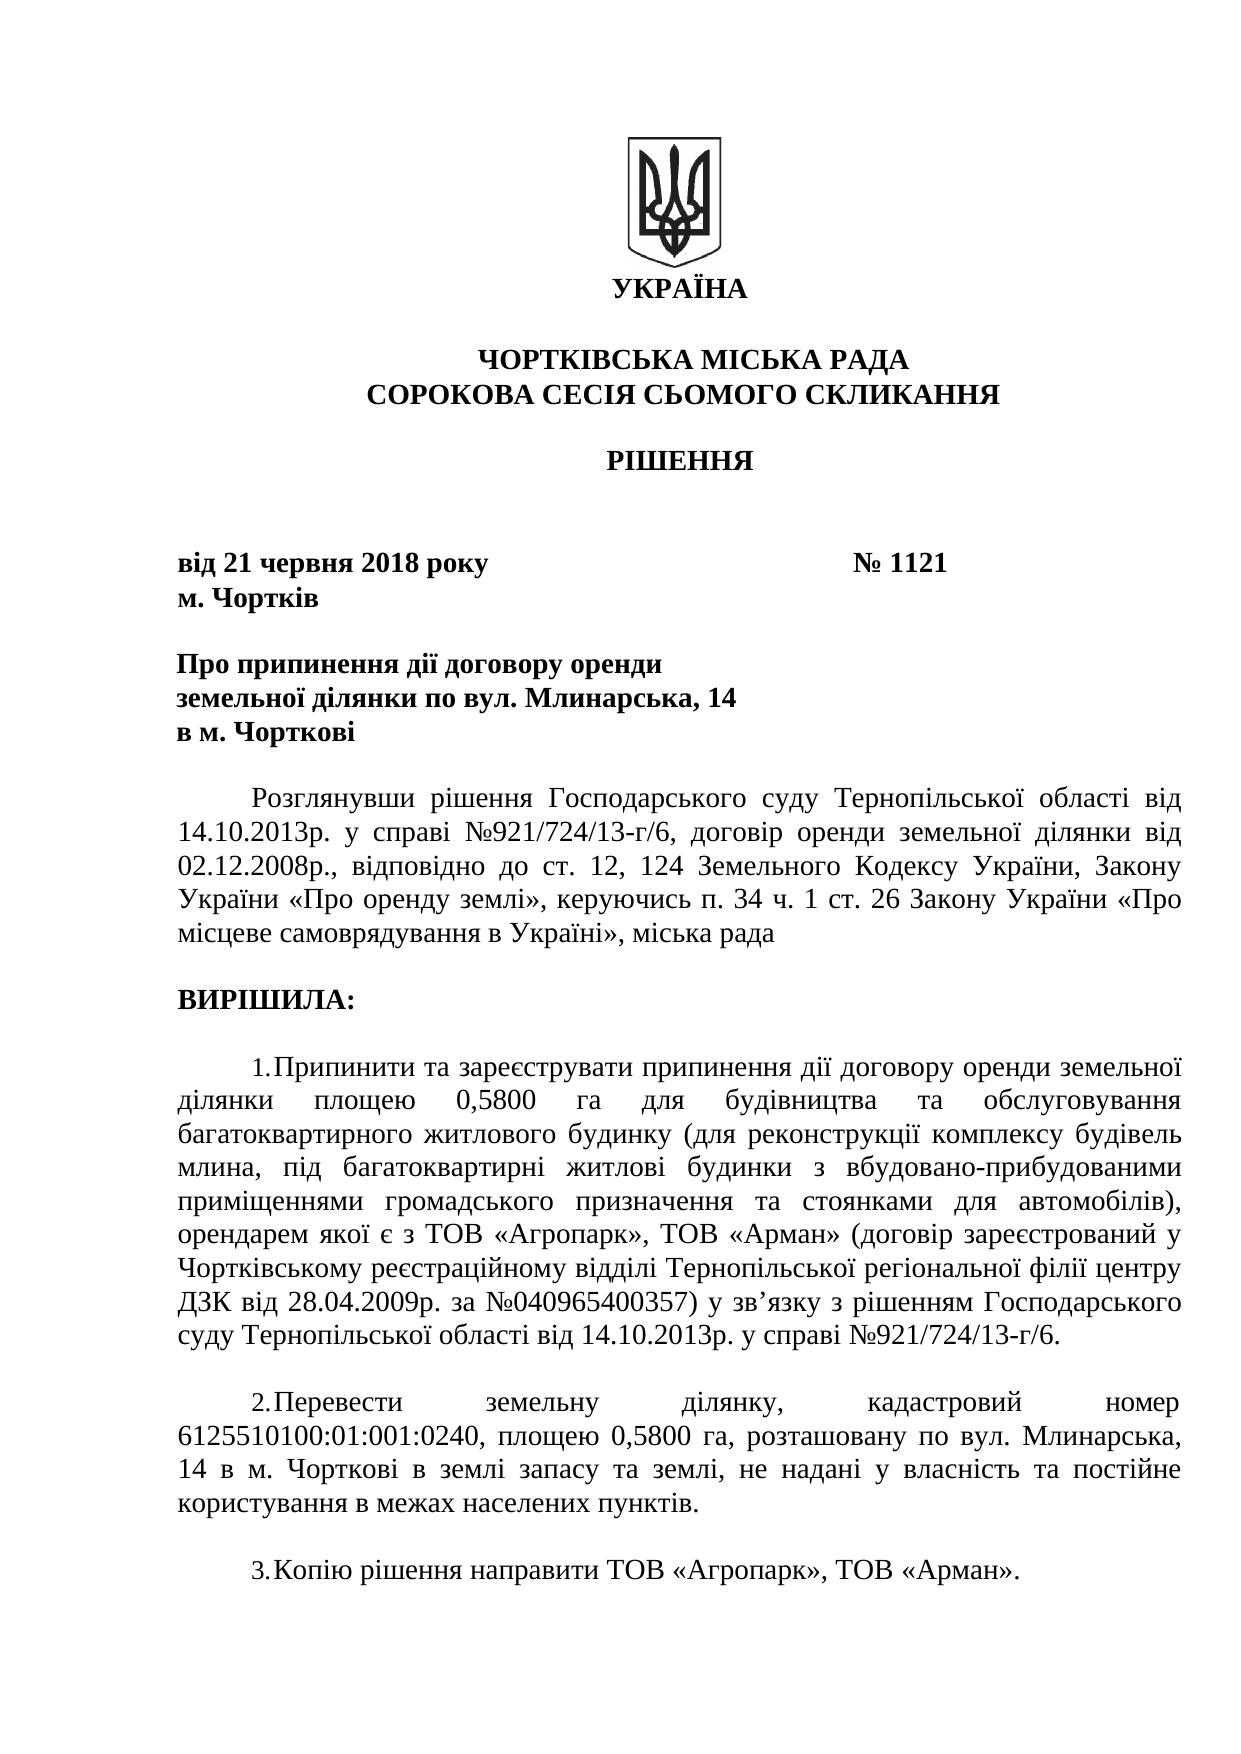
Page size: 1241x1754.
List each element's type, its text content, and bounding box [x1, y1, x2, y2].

text Розглянувши рішення Господарського суду Тернопільської області від 14.10.2013р. у справі №921/724/13-г/6, договір оренди земельної ділянки від 02.12.2008р., відповідно до ст. 12, 124 Земельного Кодексу України, Закону України «Про оренду землі», керуючись п. 34 ч. 1 ст. 26 Закону України «Про місцеве самоврядування в Україні», міська рада [177, 781, 1183, 948]
text ЧОРТКІВСЬКА МІСЬКА РАДА СОРОКОВА СЕСІЯ СЬОМОГО СКЛИКАННЯ [366, 342, 1003, 411]
subtitle УКРАЇНА [603, 271, 756, 305]
picture [627, 137, 722, 268]
list Перевести земельну ділянку, кадастровий номер 6125510100:01:001:0240, площею 0,5800 га, розташовану по вул. Млинарська, 14 в м. Чорткові в землі запасу та землі, не надані у власність та постійне користування в межах населених пунктів. [177, 1384, 1182, 1518]
text від 21 червня 2018 року № 1121 [177, 546, 1194, 580]
list Копію рішення направити ТОВ «Агропарк», ТОВ «Арман». [251, 1552, 1194, 1586]
list Припинити та зареєструвати припинення дії договору оренди земельної ділянки площею 0,5800 га для будівництва та обслуговування багатоквартирного житлового будинку (для реконструкції комплексу будівель млина, під багатоквартирні житлові будинки з вбудовано-прибудованими приміщеннями громадського призначення та стоянками для автомобілів), орендарем якої є з ТОВ «Агропарк», ТОВ «Арман» (договір зареєстрований у Чортківському реєстраційному відділі Тернопільської регіональної філії центру ДЗК від 28.04.2009р. за №040965400357) у зв’язку з рішенням Господарського суду Тернопільської області від 14.10.2013р. у справі №921/724/13-г/6. [177, 1049, 1183, 1351]
text м. Чортків [177, 580, 1194, 613]
text РІШЕННЯ [604, 443, 756, 477]
text Про припинення дії договору оренди земельної ділянки по вул. Млинарська, 14 в м. Чорткові [176, 647, 739, 747]
subtitle ВИРІШИЛА: [177, 982, 1194, 1016]
